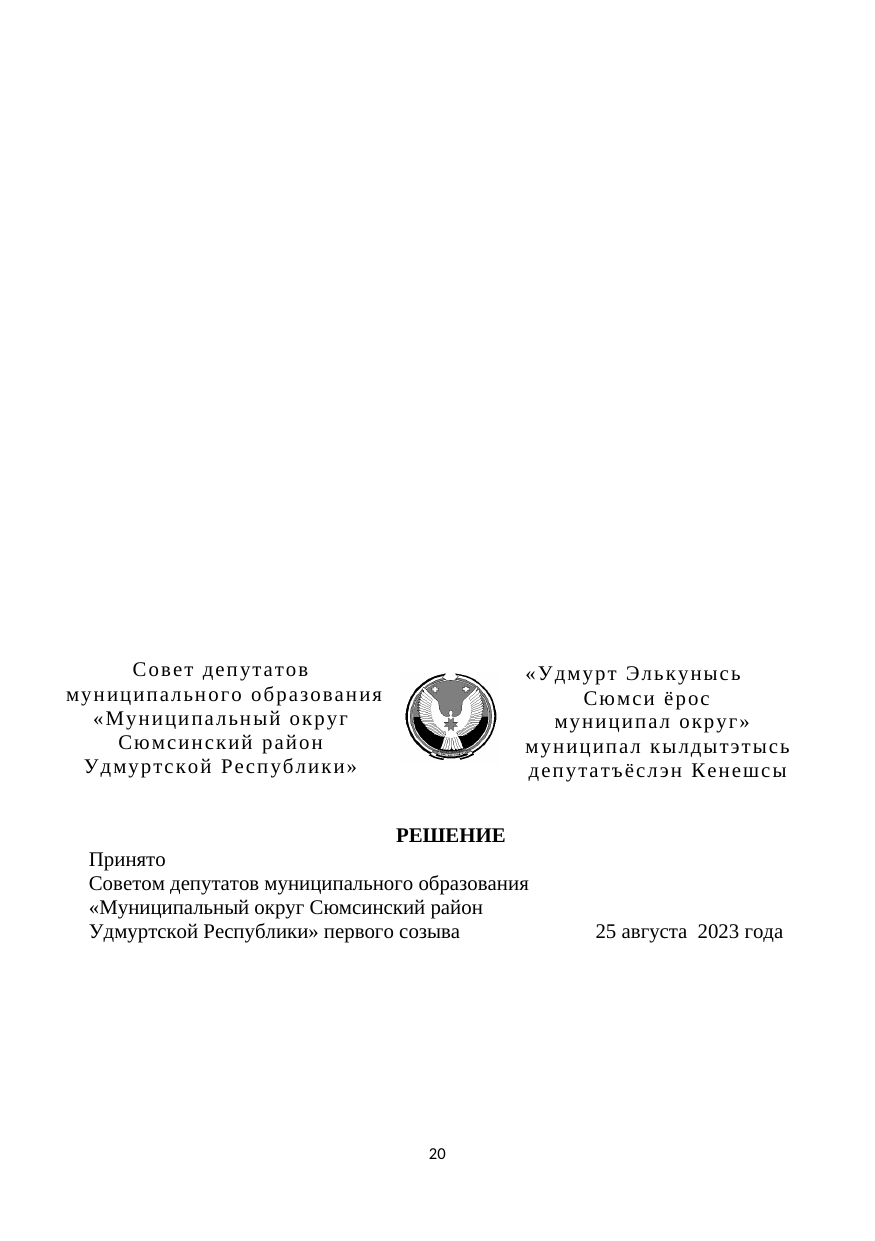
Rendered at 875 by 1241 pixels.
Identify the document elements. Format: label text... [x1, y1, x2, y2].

text «Муниципальный округ Сюмсинский район [89, 895, 785, 919]
text РЕШЕНИЕ [32, 823, 785, 847]
picture [399, 670, 501, 765]
text Удмуртской Республики» первого созыва 25 августа 2023 года [89, 919, 785, 943]
table_header Совет депутатов муниципального образования «Муниципальный округ Сюмсинский район Удмуртской Республики» [44, 633, 397, 823]
table_header [397, 633, 514, 823]
text Советом депутатов муниципального образования [89, 871, 785, 895]
table_header «Удмурт Элькунысь Сюмси ёрос муниципал округ» муниципал кылдытэтысь депутатъёслэн Кенешсы [514, 633, 822, 823]
text Принято [89, 847, 785, 871]
